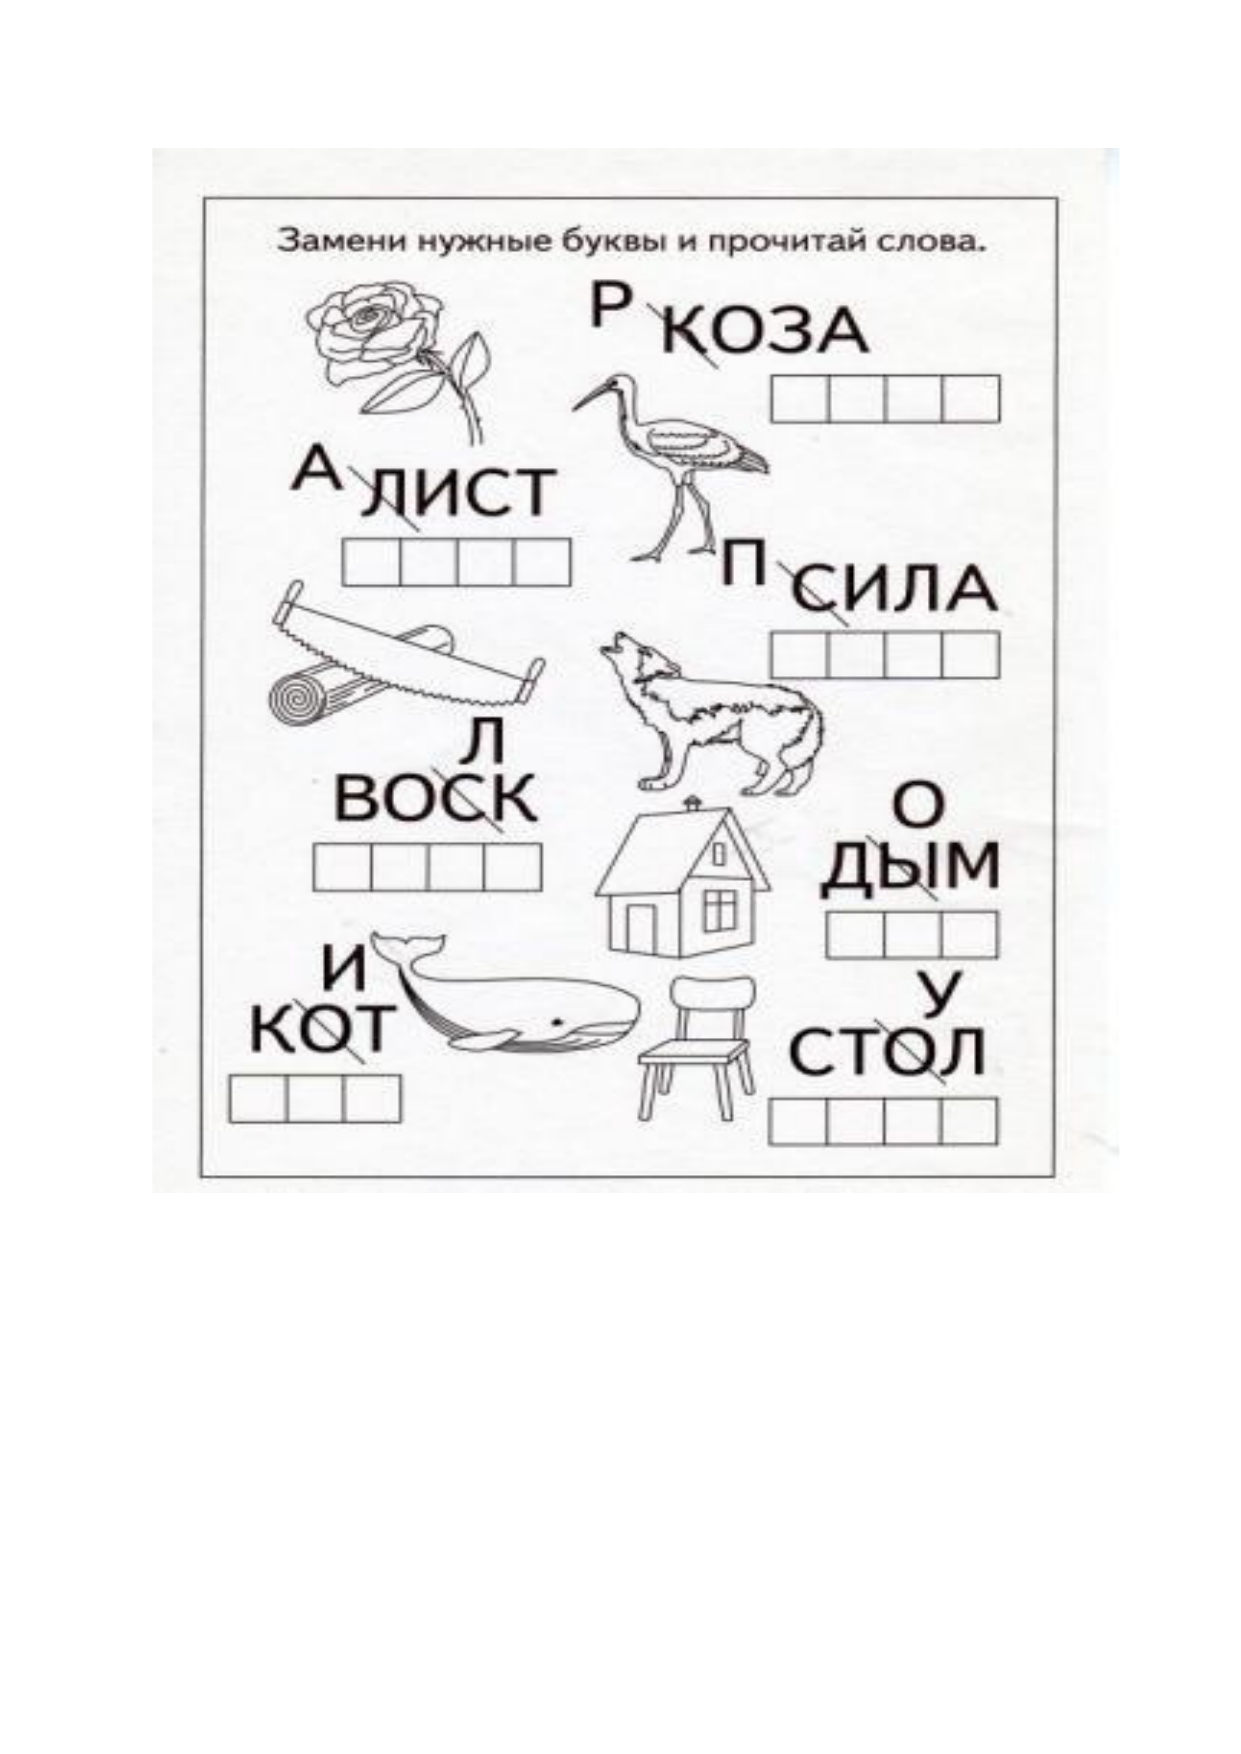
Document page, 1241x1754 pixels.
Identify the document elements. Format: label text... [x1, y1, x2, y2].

table_cell Шарада- это разновидность игр со словами. Для загадки-шарады дается описание каждой ее части, а потом - смысл всего слова. И не всегда при этом слово разбивается по слогам. 1.Начало деревом зовется, Конец - читатели мои, Здесь в книге целое найдется, И в каждой строчке есть они. (Ответ: «Бук-вы».) 2.Начало - голос птицы. Конец - на дне пруда, А целое в музее Найдете без труда. (Ответ: «Кар-тина».) 3.Нота - мой первый слог, Поставь с ней рядом предлог И, разгадав загадку до конца, Получишь выражение лица. (Ответ: «Ми-на».) 4.Вы рыбного супа названье возьмите, Букву «М» к началу присоедините, Тут же всем и каждому, знакомое Явится в ответе насекомое. (Ответ: «М-уха».) Ребусы - это игра, в которой зашифрованы слова, фразы или целые высказывания при помощи рисунков вместе с буквами и знаками. [151, 118, 1159, 1252]
picture [152, 148, 1120, 1193]
